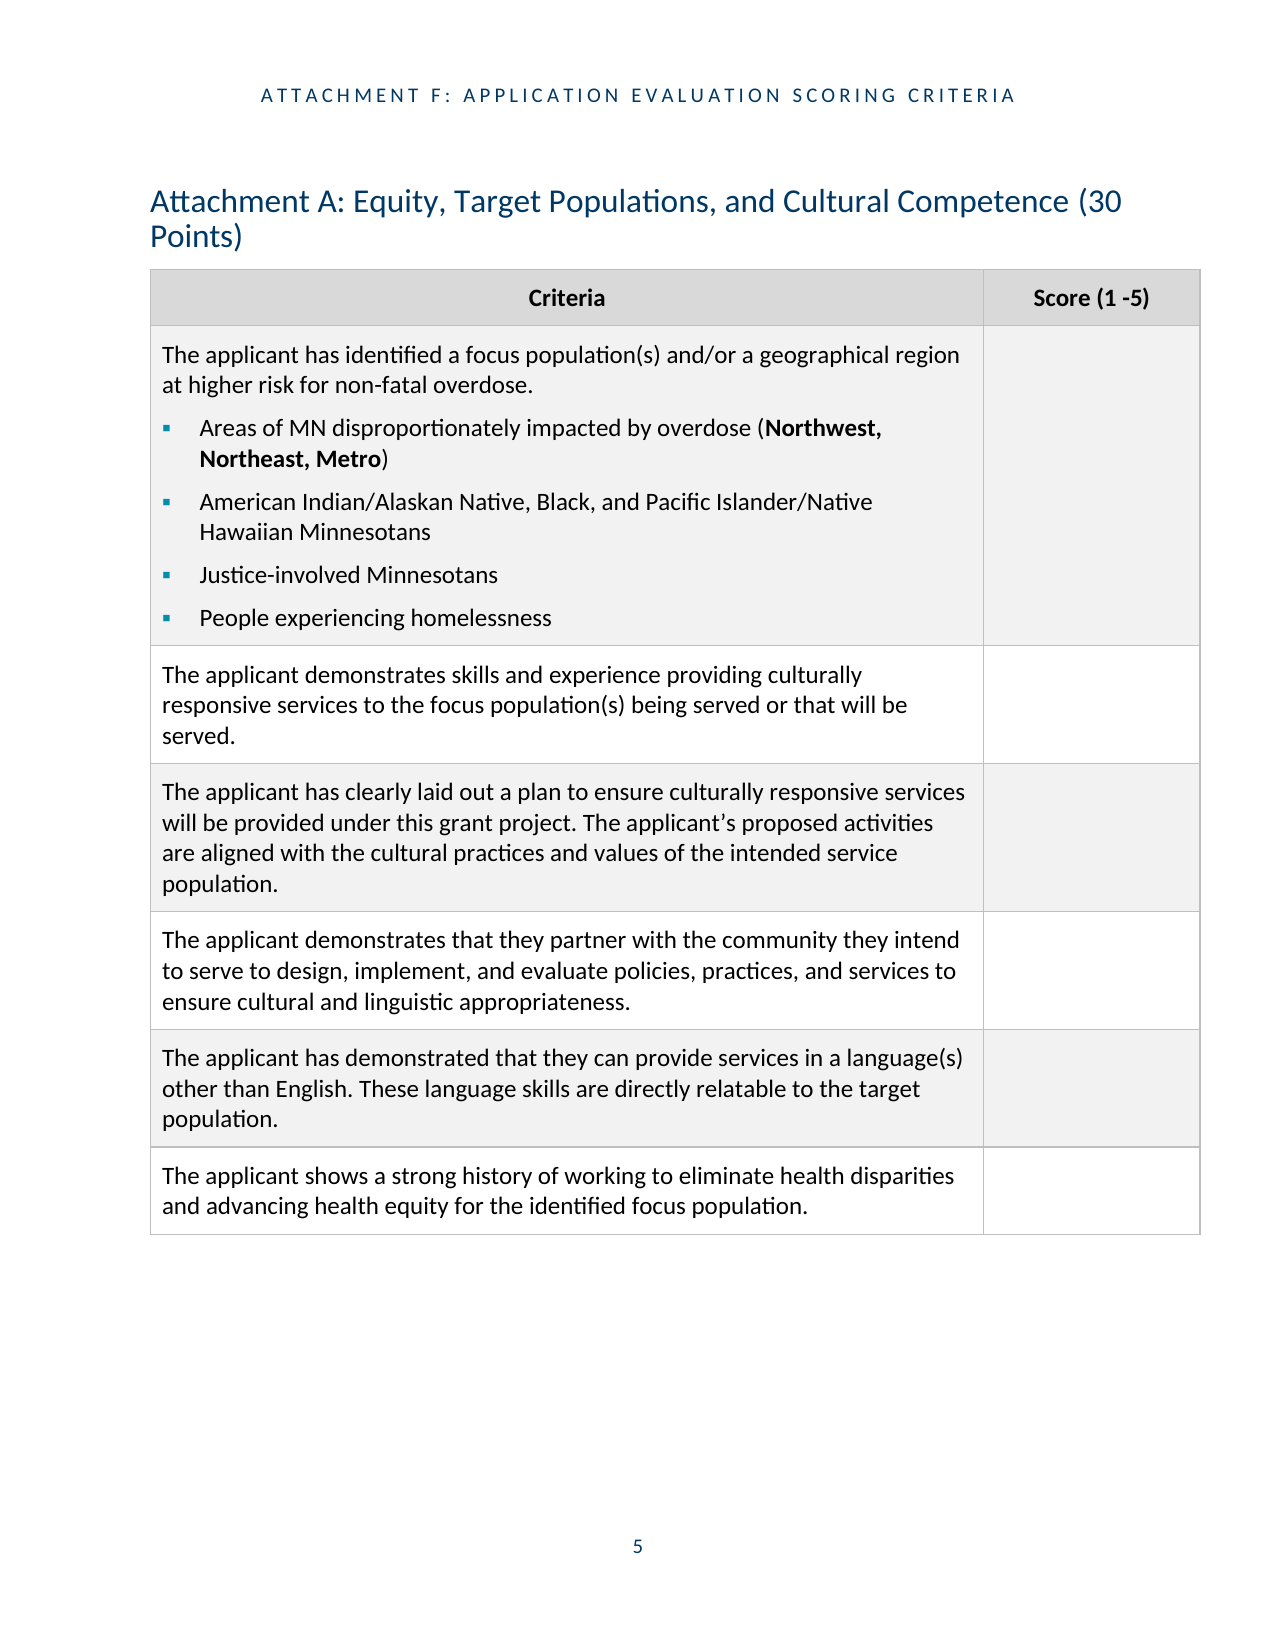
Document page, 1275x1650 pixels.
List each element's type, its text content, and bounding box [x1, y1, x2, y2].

table_cell The applicant demonstrates that they partner with the community they intend to serve to design, implement, and evaluate policies, practices, and services to ensure cultural and linguistic appropriateness. [151, 912, 983, 1029]
table_cell [984, 1030, 1199, 1146]
table_cell [984, 646, 1199, 763]
subtitle Attachment A: Equity, Target Populations, and Cultural Competence (30 Points) [150, 183, 1125, 256]
table_cell The applicant has identified a focus population(s) and/or a geographical region at higher risk for non-fatal overdose. Areas of MN disproportionately impacted by overdose (Northwest, Northeast, Metro) American Indian/Alaskan Native, Black, and Pacific Islander/Native Hawaiian Minnesotans Justice-involved Minnesotans People experiencing homelessness [151, 326, 983, 645]
table_cell [984, 1148, 1199, 1233]
table_header Criteria [151, 270, 983, 325]
table_cell The applicant shows a strong history of working to eliminate health disparities and advancing health equity for the identified focus population. [151, 1148, 983, 1233]
table_cell [984, 764, 1199, 911]
table_header Score (1 -5) [984, 270, 1199, 325]
table_cell [984, 912, 1199, 1029]
table_cell [984, 326, 1199, 645]
table_cell The applicant has demonstrated that they can provide services in a language(s) other than English. These language skills are directly relatable to the target population. [151, 1030, 983, 1146]
table_cell The applicant has clearly laid out a plan to ensure culturally responsive services will be provided under this grant project. The applicant’s proposed activities are aligned with the cultural practices and values of the intended service population. [151, 764, 983, 911]
table_cell The applicant demonstrates skills and experience providing culturally responsive services to the focus population(s) being served or that will be served. [151, 646, 983, 763]
